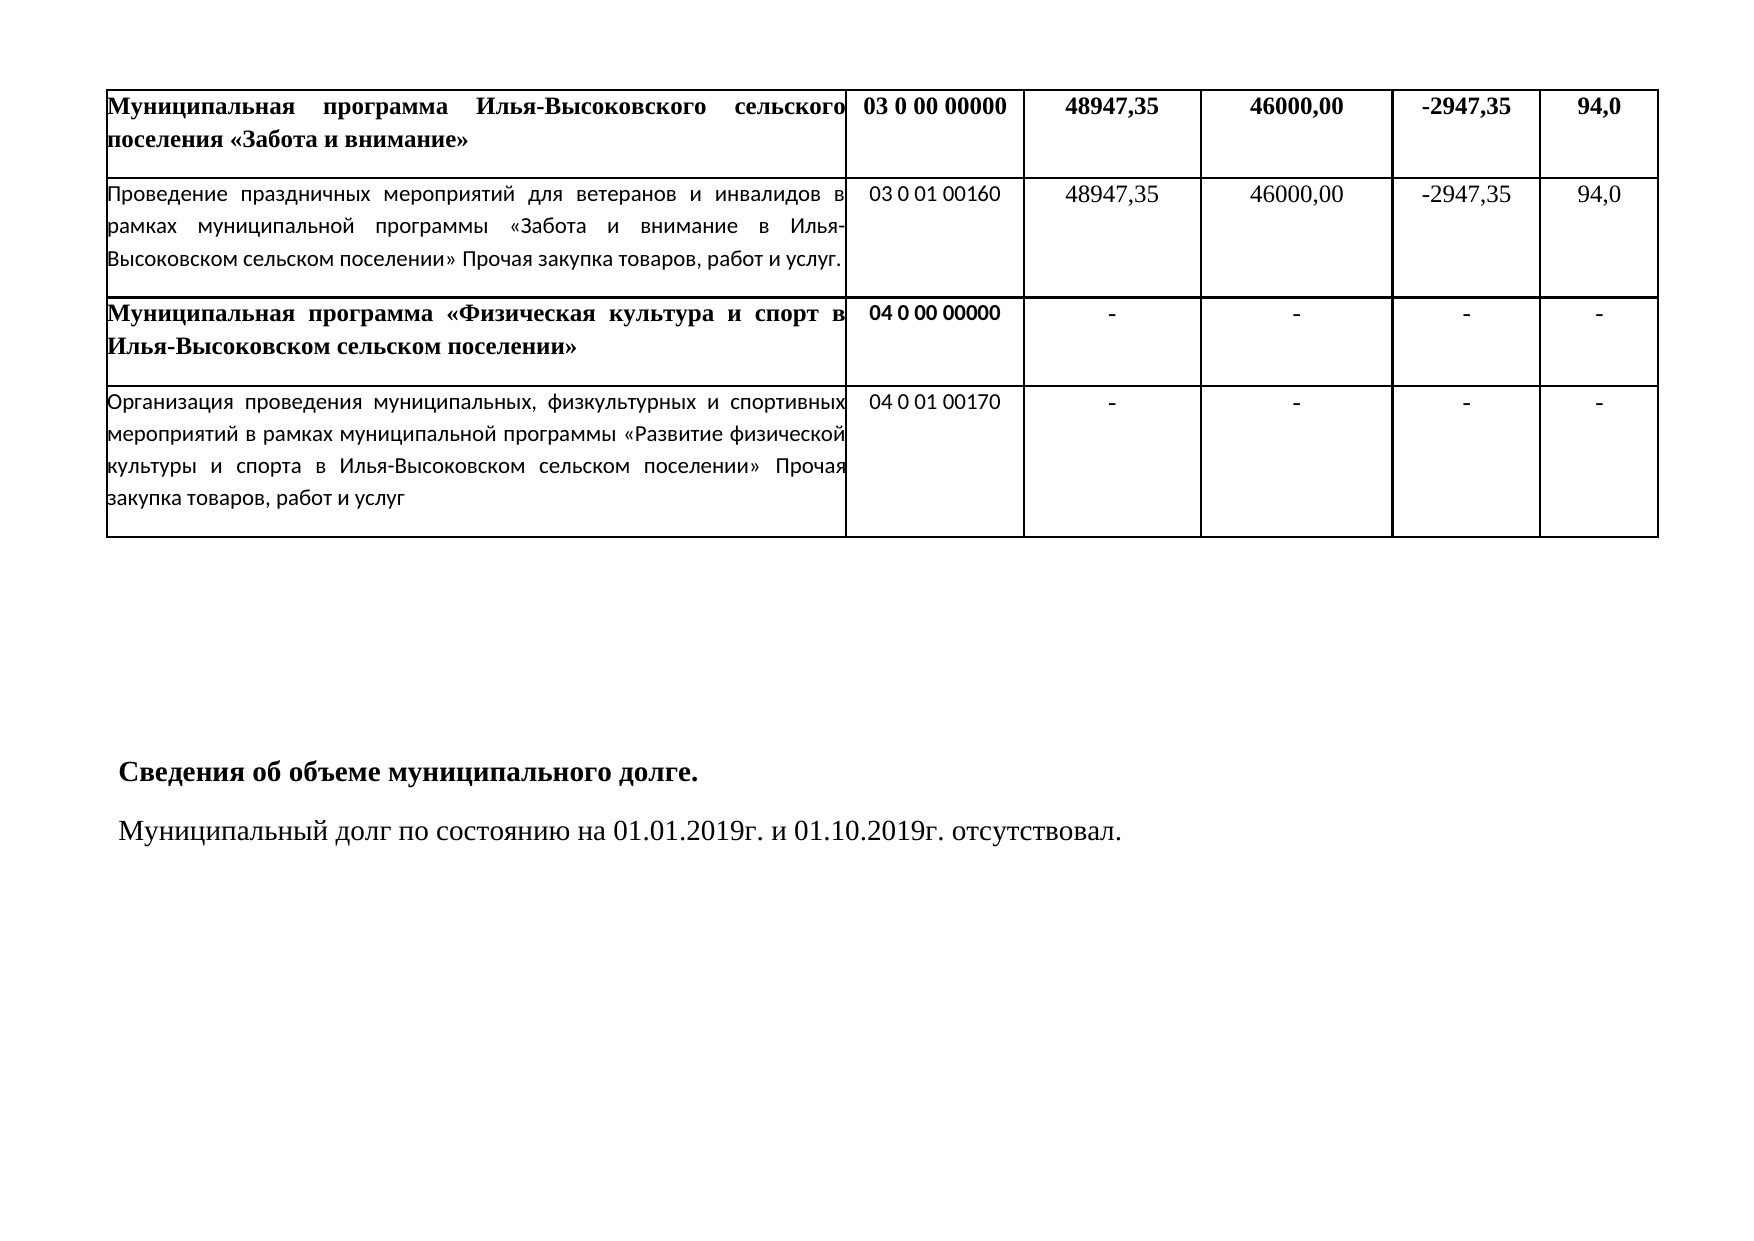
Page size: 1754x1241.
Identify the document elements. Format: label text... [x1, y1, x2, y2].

table_cell - [1541, 387, 1657, 536]
table_cell - [1541, 299, 1657, 385]
table_cell - [1202, 299, 1391, 385]
table_cell - [1394, 387, 1539, 536]
table_cell - [1025, 387, 1200, 536]
table_cell 04 0 01 00170 [847, 387, 1023, 536]
table_cell 48947,35 [1025, 179, 1200, 296]
table_cell 94,0 [1541, 91, 1657, 177]
table_cell Муниципальная программа «Физическая культура и спорт в Илья-Высоковском сельском поселении» [108, 299, 845, 385]
table_cell 03 0 00 00000 [847, 91, 1023, 177]
table_cell 03 0 01 00160 [847, 179, 1023, 296]
text Сведения об объеме муниципального долге. [118, 754, 1636, 787]
table_cell -2947,35 [1394, 179, 1539, 296]
table_cell 04 0 00 00000 [847, 299, 1023, 385]
table_cell - [1025, 299, 1200, 385]
table_cell 94,0 [1541, 179, 1657, 296]
table_cell Проведение праздничных мероприятий для ветеранов и инвалидов в рамках муниципальной программы «Забота и внимание в Илья-Высоковском сельском поселении» Прочая закупка товаров, работ и услуг. [108, 179, 845, 296]
table_cell 46000,00 [1202, 179, 1391, 296]
text Муниципальный долг по состоянию на 01.01.2019г. и 01.10.2019г. отсутствовал. [118, 813, 1636, 847]
table_cell -2947,35 [1394, 91, 1539, 177]
table_cell 46000,00 [1202, 91, 1391, 177]
table_cell Организация проведения муниципальных, физкультурных и спортивных мероприятий в рамках муниципальной программы «Развитие физической культуры и спорта в Илья-Высоковском сельском поселении» Прочая закупка товаров, работ и услуг [108, 387, 845, 536]
table_cell Муниципальная программа Илья-Высоковского сельского поселения «Забота и внимание» [108, 91, 845, 177]
table_cell - [1394, 299, 1539, 385]
table_cell 48947,35 [1025, 91, 1200, 177]
table_cell - [1202, 387, 1391, 536]
